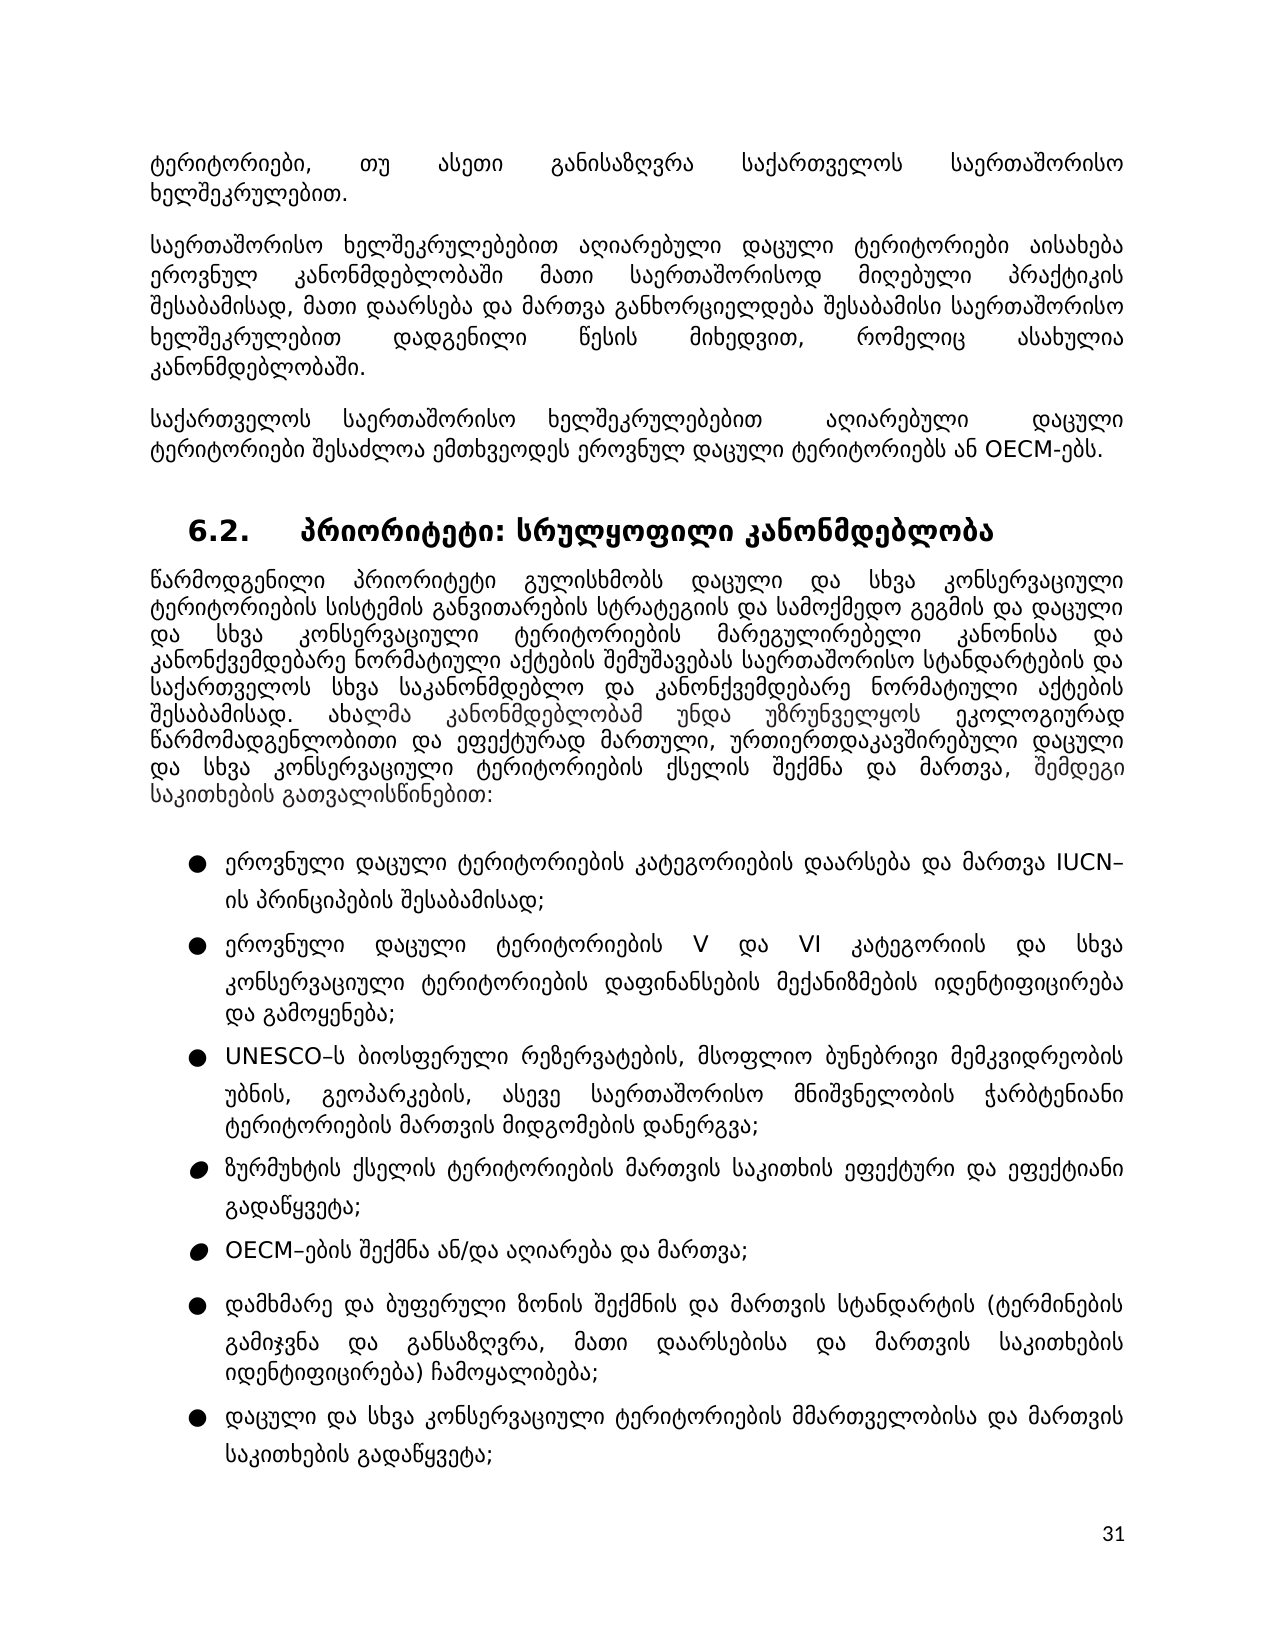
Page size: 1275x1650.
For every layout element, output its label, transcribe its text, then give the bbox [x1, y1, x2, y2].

list ეროვნული დაცული ტერიტორიების V და VI კატეგორიის და სხვა კონსერვაციული ტერიტორიების დაფინანსების მექანიზმების იდენტიფიცირება და გამოყენება; [187, 918, 1125, 1026]
list OECM–ების შექმნა ან/და აღიარება და მართვა; [187, 1224, 1125, 1271]
list დამხმარე და ბუფერული ზონის შექმნის და მართვის სტანდარტის (ტერმინების გამიჯვნა და განსაზღვრა, მათი დაარსებისა და მართვის საკითხების იდენტიფიცირება) ჩამოყალიბება; [187, 1278, 1125, 1386]
list ეროვნული დაცული ტერიტორიების კატეგორიების დაარსება და მართვა IUCN–ის პრინციპების შესაბამისად; [187, 837, 1125, 914]
text წარმოდგენილი პრიორიტეტი გულისხმობს დაცული და სხვა კონსერვაციული ტერიტორიების სისტემის განვითარების სტრატეგიის და სამოქმედო გეგმის და დაცული და სხვა კონსერვაციული ტერიტორიების მარეგულირებელი კანონისა და კანონქვემდებარე ნორმატიული აქტების შემუშავებას საერთაშორისო სტანდარტების და საქართველოს სხვა საკანონმდებლო და კანონქვემდებარე ნორმატიული აქტების შესაბამისად. ახალმა კანონმდებლობამ უნდა უზრუნველყოს ეკოლოგიურად წარმომადგენლობითი და ეფექტურად მართული, ურთიერთდაკავშირებული დაცული და სხვა კონსერვაციული ტერიტორიების ქსელის შექმნა და მართვა, შემდეგი საკითხების გათვალისწინებით: [150, 567, 1125, 807]
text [150, 150, 1125, 207]
list UNESCO–ს ბიოსფერული რეზერვატების, მსოფლიო ბუნებრივი მემკვიდრეობის უბნის, გეოპარკების, ასევე საერთაშორისო მნიშვნელობის ჭარბტენიანი ტერიტორიების მართვის მიდგომების დანერგვა; [187, 1030, 1125, 1138]
text საერთაშორისო ხელშეკრულებებით აღიარებული დაცული ტერიტორიები აისახება ეროვნულ კანონმდებლობაში მათი საერთაშორისოდ მიღებული პრაქტიკის შესაბამისად, მათი დაარსება და მართვა განხორციელდება შესაბამისი საერთაშორისო ხელშეკრულებით დადგენილი წესის მიხედვით, რომელიც ასახულია კანონმდებლობაში. [150, 232, 1125, 381]
list დაცული და სხვა კონსერვაციული ტერიტორიების მმართველობისა და მართვის საკითხების გადაწყვეტა; [187, 1390, 1125, 1468]
text საქართველოს საერთაშორისო ხელშეკრულებებით აღიარებული დაცული ტერიტორიები შესაძლოა ემთხვეოდეს ეროვნულ დაცული ტერიტორიებს ან OECM-ებს. [150, 406, 1125, 463]
list ზურმუხტის ქსელის ტერიტორიების მართვის საკითხის ეფექტური და ეფექტიანი გადაწყვეტა; [187, 1142, 1125, 1220]
list პრიორიტეტი: სრულყოფილი კანონმდებლობა [187, 515, 1125, 549]
